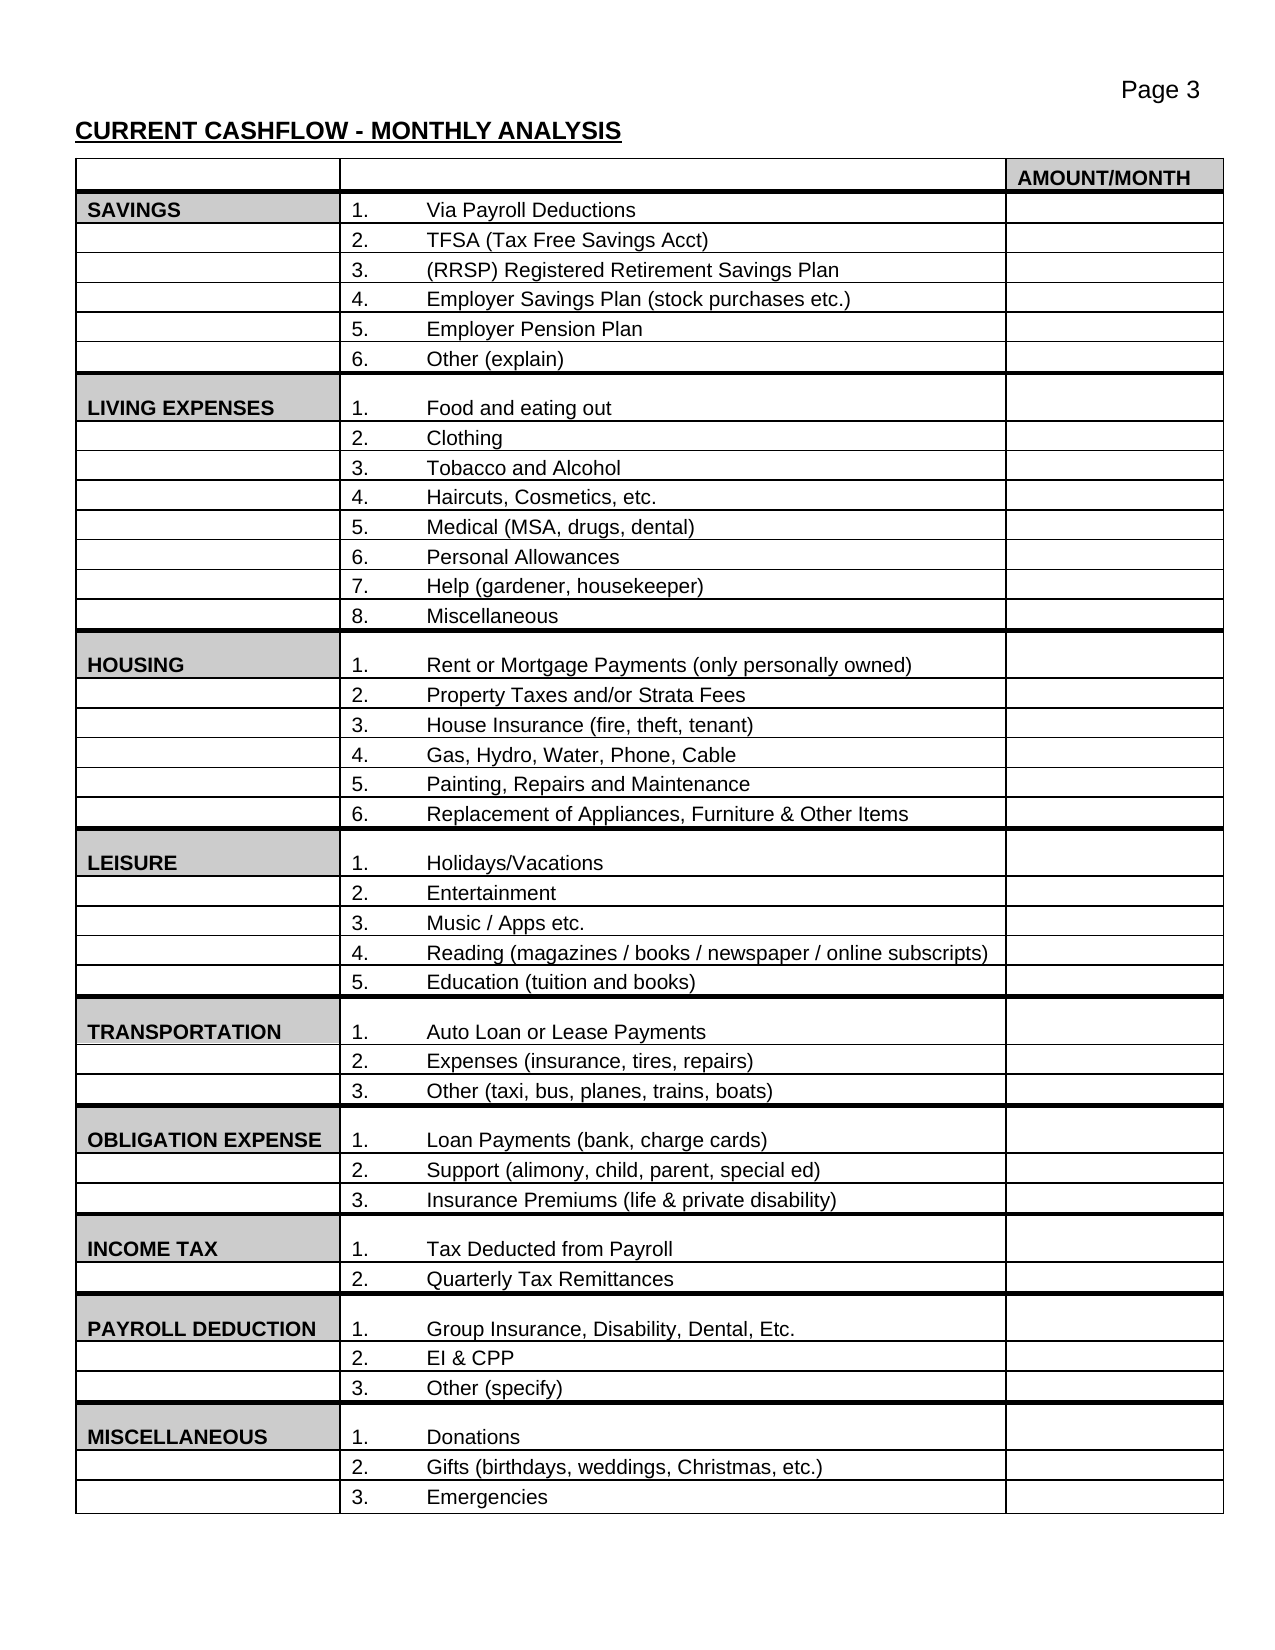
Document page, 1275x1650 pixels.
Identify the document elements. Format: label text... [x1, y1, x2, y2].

table_cell [1007, 283, 1223, 311]
table_cell [1007, 907, 1223, 934]
table_cell 4. Haircuts, Cosmetics, etc. [341, 481, 1005, 509]
table_cell [1007, 375, 1223, 392]
table_cell [77, 600, 339, 628]
table_cell [341, 633, 1005, 649]
table_cell 6. Other (explain) [341, 342, 1005, 371]
table_cell [77, 1263, 339, 1291]
table_cell 6. Personal Allowances [341, 540, 1005, 568]
table_cell 3. Insurance Premiums (life & private disability) [341, 1184, 1005, 1212]
table_cell [77, 1216, 339, 1233]
table_cell [1007, 831, 1223, 847]
table_cell INCOME TAX [77, 1233, 339, 1261]
table_cell [77, 1045, 339, 1073]
table_cell [77, 936, 339, 964]
table_cell 3. Emergencies [341, 1481, 1005, 1513]
table_cell [77, 1184, 339, 1212]
table_cell [1007, 1075, 1223, 1103]
table_cell [77, 966, 339, 994]
table_cell 4. Gas, Hydro, Water, Phone, Cable [341, 738, 1005, 766]
table_cell [341, 831, 1005, 847]
table_cell [341, 1216, 1005, 1233]
table_cell [1007, 540, 1223, 568]
table_cell [341, 999, 1005, 1015]
table_cell [1007, 1108, 1223, 1124]
table_cell [77, 798, 339, 826]
table_cell [77, 1405, 339, 1421]
table_cell 1. Tax Deducted from Payroll [341, 1233, 1005, 1261]
table_cell [1007, 633, 1223, 649]
table_cell [77, 768, 339, 796]
table_cell [1007, 966, 1223, 994]
table_cell [1007, 1263, 1223, 1291]
table_cell 2. TFSA (Tax Free Savings Acct) [341, 224, 1005, 252]
table_cell [77, 451, 339, 479]
table_cell [1007, 768, 1223, 796]
table_cell 8. Miscellaneous [341, 600, 1005, 628]
table_cell [1007, 877, 1223, 905]
table_cell [77, 342, 339, 371]
table_cell [1007, 798, 1223, 826]
table_cell [341, 1405, 1005, 1421]
table_cell [1007, 649, 1223, 677]
table_cell [1007, 738, 1223, 766]
table_cell [77, 907, 339, 934]
table_header [77, 159, 339, 189]
table_cell 1. Group Insurance, Disability, Dental, Etc. [341, 1312, 1005, 1340]
table_cell [77, 679, 339, 707]
table_cell [1007, 451, 1223, 479]
table_cell [1007, 422, 1223, 450]
table_cell [1007, 1405, 1223, 1421]
table_cell [77, 1108, 339, 1124]
table_cell 1. Food and eating out [341, 392, 1005, 420]
table_cell 5. Employer Pension Plan [341, 313, 1005, 341]
table_cell [341, 1108, 1005, 1124]
table_cell 2. Quarterly Tax Remittances [341, 1263, 1005, 1291]
table_cell [77, 1296, 339, 1312]
table_cell 1. Via Payroll Deductions [341, 194, 1005, 222]
table_cell [77, 877, 339, 905]
table_cell [1007, 1312, 1223, 1340]
table_cell TRANSPORTATION [77, 1015, 339, 1043]
table_cell 5. Painting, Repairs and Maintenance [341, 768, 1005, 796]
table_cell [1007, 392, 1223, 420]
table_cell [1007, 1421, 1223, 1449]
table_cell 2. EI & CPP [341, 1342, 1005, 1370]
table_cell [77, 570, 339, 598]
table_cell [1007, 481, 1223, 509]
table_cell [77, 1342, 339, 1370]
table_cell 2. Entertainment [341, 877, 1005, 905]
table_cell OBLIGATION EXPENSE [77, 1124, 339, 1152]
table_cell 3. Tobacco and Alcohol [341, 451, 1005, 479]
table_cell [77, 511, 339, 539]
table_cell [1007, 847, 1223, 875]
table_cell 1. Loan Payments (bank, charge cards) [341, 1124, 1005, 1152]
table_cell 5. Education (tuition and books) [341, 966, 1005, 994]
table_cell 2. Clothing [341, 422, 1005, 450]
subtitle CURRENT CASHFLOW - MONTHLY ANALYSIS [75, 116, 1200, 145]
table_cell [1007, 1015, 1223, 1043]
table_cell LIVING EXPENSES [77, 392, 339, 420]
table_cell [1007, 1342, 1223, 1370]
table_header [341, 159, 1005, 189]
table_cell 4. Reading (magazines / books / newspaper / online subscripts) [341, 936, 1005, 964]
table_cell 4. Employer Savings Plan (stock purchases etc.) [341, 283, 1005, 311]
table_cell [77, 831, 339, 847]
table_cell [77, 253, 339, 281]
table_cell [341, 375, 1005, 392]
table_cell [77, 1154, 339, 1182]
table_cell [77, 224, 339, 252]
table_cell 1. Rent or Mortgage Payments (only personally owned) [341, 649, 1005, 677]
table_cell [1007, 1045, 1223, 1073]
table_cell [77, 1451, 339, 1479]
table_cell 7. Help (gardener, housekeeper) [341, 570, 1005, 598]
table_cell [1007, 709, 1223, 737]
table_cell 3. (RRSP) Registered Retirement Savings Plan [341, 253, 1005, 281]
table_cell [77, 1372, 339, 1400]
table_cell PAYROLL DEDUCTION [77, 1312, 339, 1340]
table_cell [77, 283, 339, 311]
table_cell [1007, 999, 1223, 1015]
table_cell 2. Property Taxes and/or Strata Fees [341, 679, 1005, 707]
table_cell [77, 1481, 339, 1513]
table_cell [1007, 570, 1223, 598]
table_cell 2. Gifts (birthdays, weddings, Christmas, etc.) [341, 1451, 1005, 1479]
table_cell [1007, 1184, 1223, 1212]
table_cell [1007, 1372, 1223, 1400]
table_cell 3. House Insurance (fire, theft, tenant) [341, 709, 1005, 737]
table_cell 2. Expenses (insurance, tires, repairs) [341, 1045, 1005, 1073]
table_cell [1007, 342, 1223, 371]
table_cell MISCELLANEOUS [77, 1421, 339, 1449]
table_cell [77, 709, 339, 737]
table_cell [1007, 1216, 1223, 1233]
table_cell [1007, 679, 1223, 707]
table_cell [77, 540, 339, 568]
table_cell [1007, 600, 1223, 628]
table_cell [1007, 224, 1223, 252]
table_cell 3. Music / Apps etc. [341, 907, 1005, 934]
table_cell 3. Other (taxi, bus, planes, trains, boats) [341, 1075, 1005, 1103]
table_cell [77, 481, 339, 509]
table_cell [1007, 1451, 1223, 1479]
table_header AMOUNT/MONTH [1007, 159, 1223, 189]
table_cell [77, 1075, 339, 1103]
table_cell [1007, 194, 1223, 222]
table_cell [77, 313, 339, 341]
table_cell [77, 375, 339, 392]
table_cell 3. Other (specify) [341, 1372, 1005, 1400]
table_cell [77, 633, 339, 649]
table_cell [77, 999, 339, 1015]
table_cell 1. Donations [341, 1421, 1005, 1449]
table_cell [1007, 1296, 1223, 1312]
table_cell LEISURE [77, 847, 339, 875]
table_cell 1. Holidays/Vacations [341, 847, 1005, 875]
table_cell 2. Support (alimony, child, parent, special ed) [341, 1154, 1005, 1182]
table_cell [77, 738, 339, 766]
table_cell [1007, 936, 1223, 964]
table_cell [1007, 1124, 1223, 1152]
table_cell 5. Medical (MSA, drugs, dental) [341, 511, 1005, 539]
table_cell HOUSING [77, 649, 339, 677]
table_cell [1007, 511, 1223, 539]
table_cell 6. Replacement of Appliances, Furniture & Other Items [341, 798, 1005, 826]
table_cell [77, 422, 339, 450]
table_cell [1007, 253, 1223, 281]
table_cell [1007, 313, 1223, 341]
table_cell SAVINGS [77, 194, 339, 222]
table_cell [1007, 1233, 1223, 1261]
table_cell [341, 1296, 1005, 1312]
table_cell 1. Auto Loan or Lease Payments [341, 1015, 1005, 1043]
table_cell [1007, 1481, 1223, 1513]
table_cell [1007, 1154, 1223, 1182]
